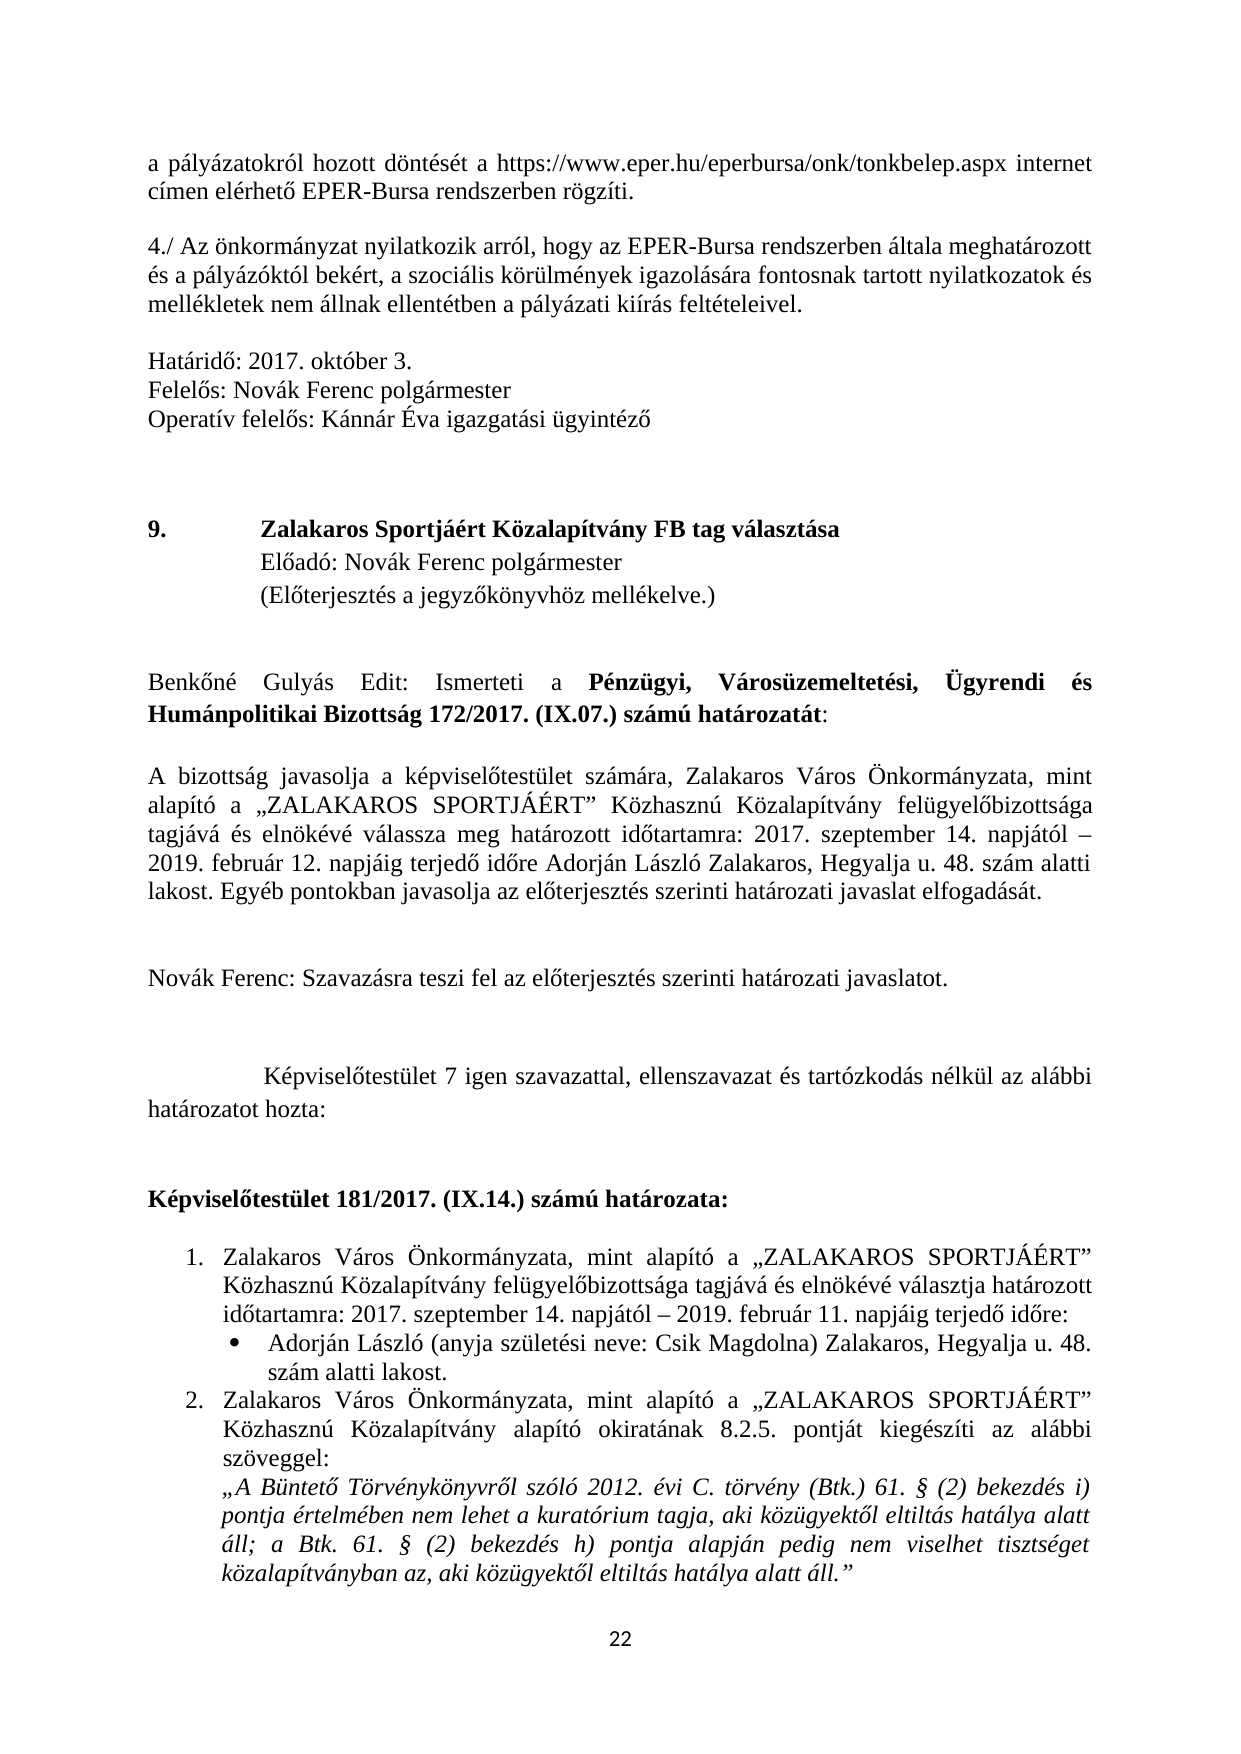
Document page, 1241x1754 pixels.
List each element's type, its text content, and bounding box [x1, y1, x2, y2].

list Zalakaros Város Önkormányzata, mint alapító a „ZALAKAROS SPORTJÁÉRT” Közhasznú Közalapítvány felügyelőbizottsága tagjává és elnökévé választja határozott időtartamra: 2017. szeptember 14. napjától – 2019. február 11. napjáig terjedő időre: [185, 1242, 1093, 1328]
text Felelős: Novák Ferenc polgármester [148, 375, 1093, 404]
list Adorján László (anyja születési neve: Csik Magdolna) Zalakaros, Hegyalja u. 48. szám alatti lakost. [230, 1328, 1093, 1386]
text A bizottság javasolja a képviselőtestület számára, Zalakaros Város Önkormányzata, mint alapító a „ZALAKAROS SPORTJÁÉRT” Közhasznú Közalapítvány felügyelőbizottsága tagjává és elnökévé válassza meg határozott időtartamra: 2017. szeptember 14. napjától – 2019. február 12. napjáig terjedő időre Adorján László Zalakaros, Hegyalja u. 48. szám alatti lakost. Egyéb pontokban javasolja az előterjesztés szerinti határozati javaslat elfogadását. [148, 761, 1093, 905]
text „A Büntető Törvénykönyvről szóló 2012. évi C. törvény (Btk.) 61. § (2) bekezdés i) pontja értelmében nem lehet a kuratórium tagja, aki közügyektől eltiltás hatálya alatt áll; a Btk. 61. § (2) bekezdés h) pontja alapján pedig nem viselhet tisztséget közalapítványban az, aki közügyektől eltiltás hatálya alatt áll.” [221, 1472, 1093, 1587]
text Benkőné Gulyás Edit: Ismerteti a Pénzügyi, Városüzemeltetési, Ügyrendi és Humánpolitikai Bizottság 172/2017. (IX.07.) számú határozatát: [148, 667, 1093, 728]
text Operatív felelős: Kánnár Éva igazgatási ügyintéző [148, 404, 1093, 433]
list (Előterjesztés a jegyzőkönyvhöz mellékelve.) [148, 580, 1093, 609]
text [148, 148, 1093, 205]
text Képviselőtestület 7 igen szavazattal, ellenszavazat és tartózkodás nélkül az alábbi határozatot hozta: [148, 1061, 1093, 1122]
text 4./ Az önkormányzat nyilatkozik arról, hogy az EPER-Bursa rendszerben általa meghatározott és a pályázóktól bekért, a szociális körülmények igazolására fontosnak tartott nyilatkozatok és mellékletek nem állnak ellentétben a pályázati kiírás feltételeivel. [148, 231, 1093, 318]
list Képviselőtestület 181/2017. (IX.14.) számú határozata: [148, 1184, 1093, 1213]
text 9. Zalakaros Sportjáért Közalapítvány FB tag választása Előadó: Novák Ferenc polgármester [148, 514, 1093, 576]
text Novák Ferenc: Szavazásra teszi fel az előterjesztés szerinti határozati javaslatot. [148, 963, 1093, 1023]
text Határidő: 2017. október 3. [148, 346, 1093, 375]
list Zalakaros Város Önkormányzata, mint alapító a „ZALAKAROS SPORTJÁÉRT” Közhasznú Közalapítvány alapító okiratának 8.2.5. pontját kiegészíti az alábbi szöveggel: [185, 1386, 1093, 1472]
